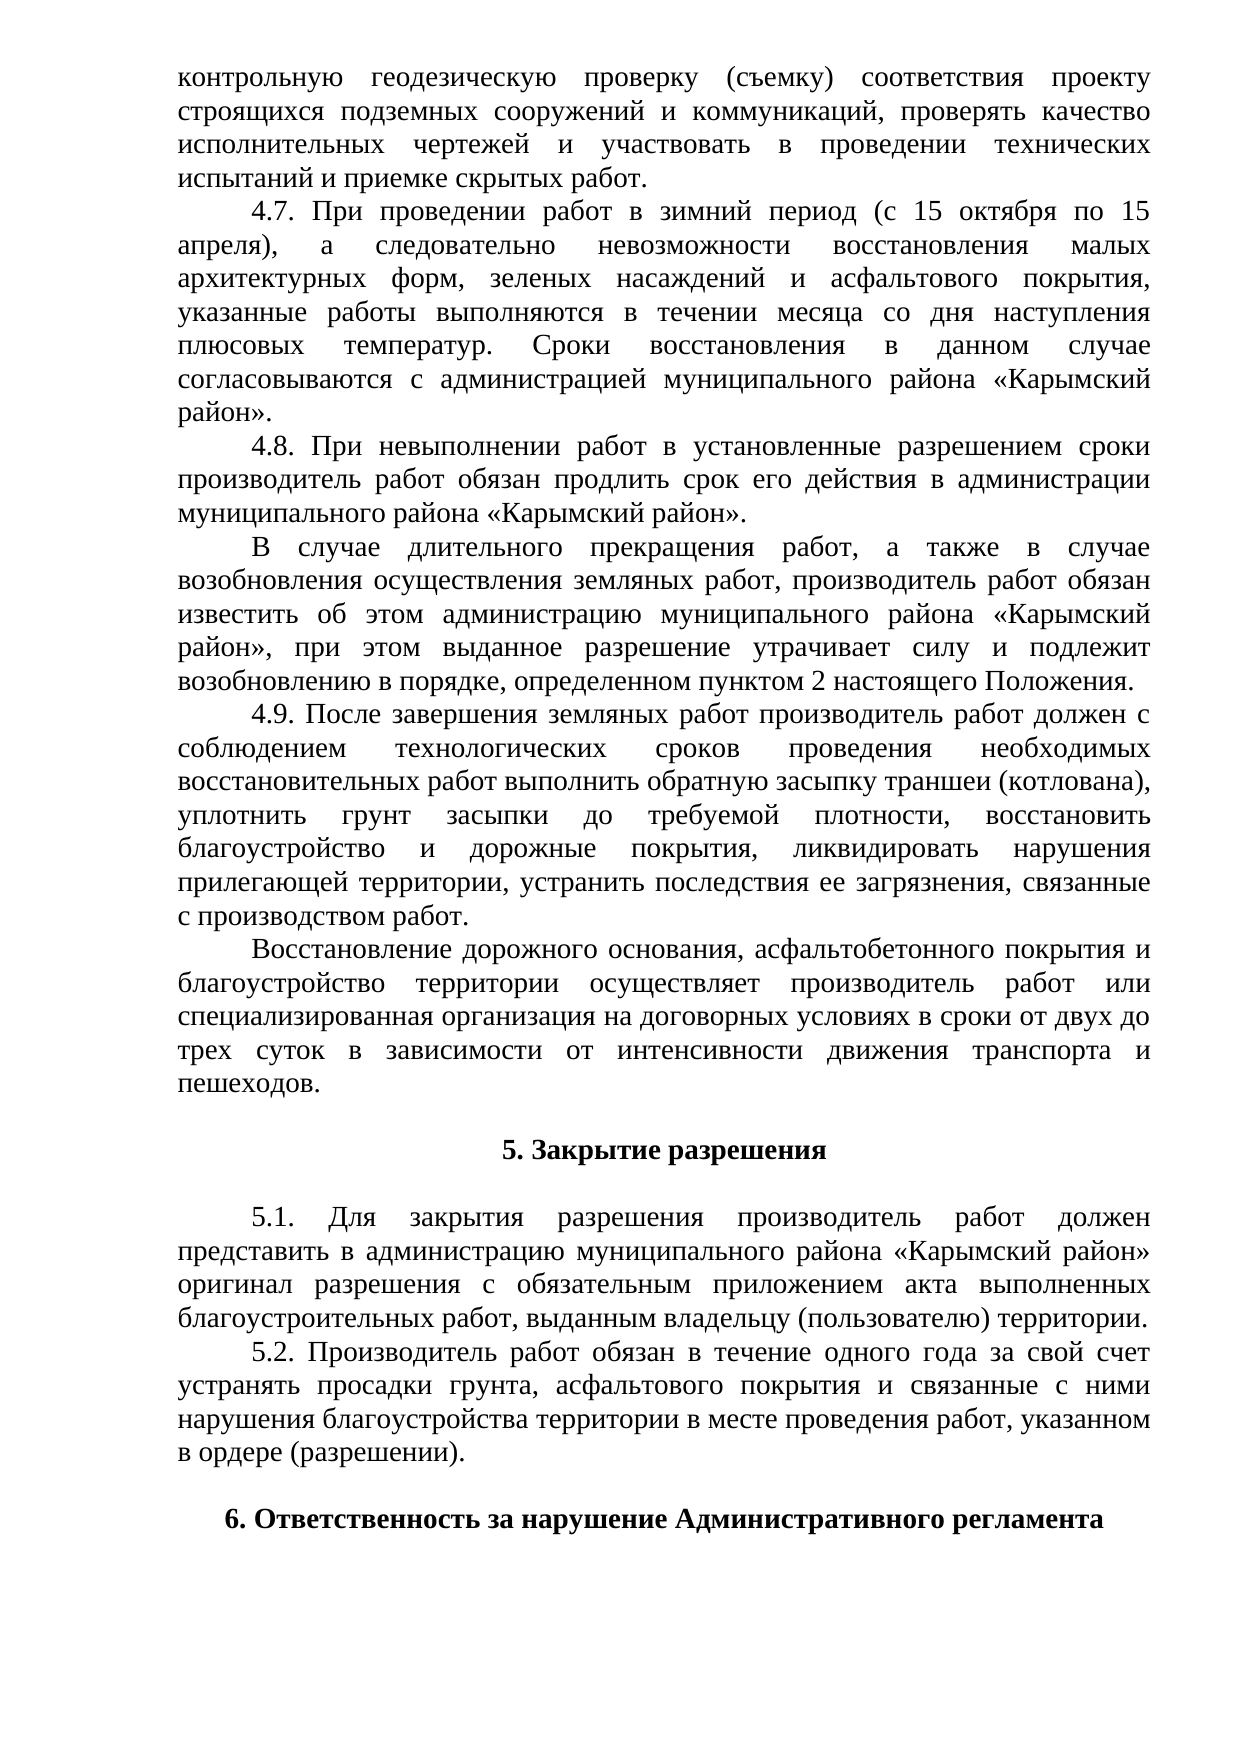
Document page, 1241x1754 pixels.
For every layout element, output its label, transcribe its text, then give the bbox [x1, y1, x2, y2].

text 4.7. При проведении работ в зимний период (с 15 октября по 15 апреля), а следовательно невозможности восстановления малых архитектурных форм, зеленых насаждений и асфальтового покрытия, указанные работы выполняются в течении месяца со дня наступления плюсовых температур. Сроки восстановления в данном случае согласовываются с администрацией муниципального района «Карымский район». [177, 193, 1152, 428]
text 6. Ответственность за нарушение Административного регламента [177, 1501, 1152, 1535]
text В случае длительного прекращения работ, а также в случае возобновления осуществления земляных работ, производитель работ обязан известить об этом администрацию муниципального района «Карымский район», при этом выданное разрешение утрачивает силу и подлежит возобновлению в порядке, определенном пунктом 2 настоящего Положения. [177, 529, 1152, 696]
text 5. Закрытие разрешения [177, 1132, 1152, 1166]
text 5.2. Производитель работ обязан в течение одного года за свой счет устранять просадки грунта, асфальтового покрытия и связанные с ними нарушения благоустройства территории в месте проведения работ, указанном в ордере (разрешении). [177, 1334, 1152, 1468]
text Восстановление дорожного основания, асфальтобетонного покрытия и благоустройство территории осуществляет производитель работ или специализированная организация на договорных условиях в сроки от двух до трех суток в зависимости от интенсивности движения транспорта и пешеходов. [177, 931, 1152, 1099]
text 4.8. При невыполнении работ в установленные разрешением сроки производитель работ обязан продлить срок его действия в администрации муниципального района «Карымский район». [177, 428, 1152, 529]
text 4.9. После завершения земляных работ производитель работ должен с соблюдением технологических сроков проведения необходимых восстановительных работ выполнить обратную засыпку траншеи (котлована), уплотнить грунт засыпки до требуемой плотности, восстановить благоустройство и дорожные покрытия, ликвидировать нарушения прилегающей территории, устранить последствия ее загрязнения, связанные с производством работ. [177, 696, 1152, 931]
text 5.1. Для закрытия разрешения производитель работ должен представить в администрацию муниципального района «Карымский район» оригинал разрешения с обязательным приложением акта выполненных благоустроительных работ, выданным владельцу (пользователю) территории. [177, 1199, 1152, 1334]
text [177, 59, 1152, 193]
